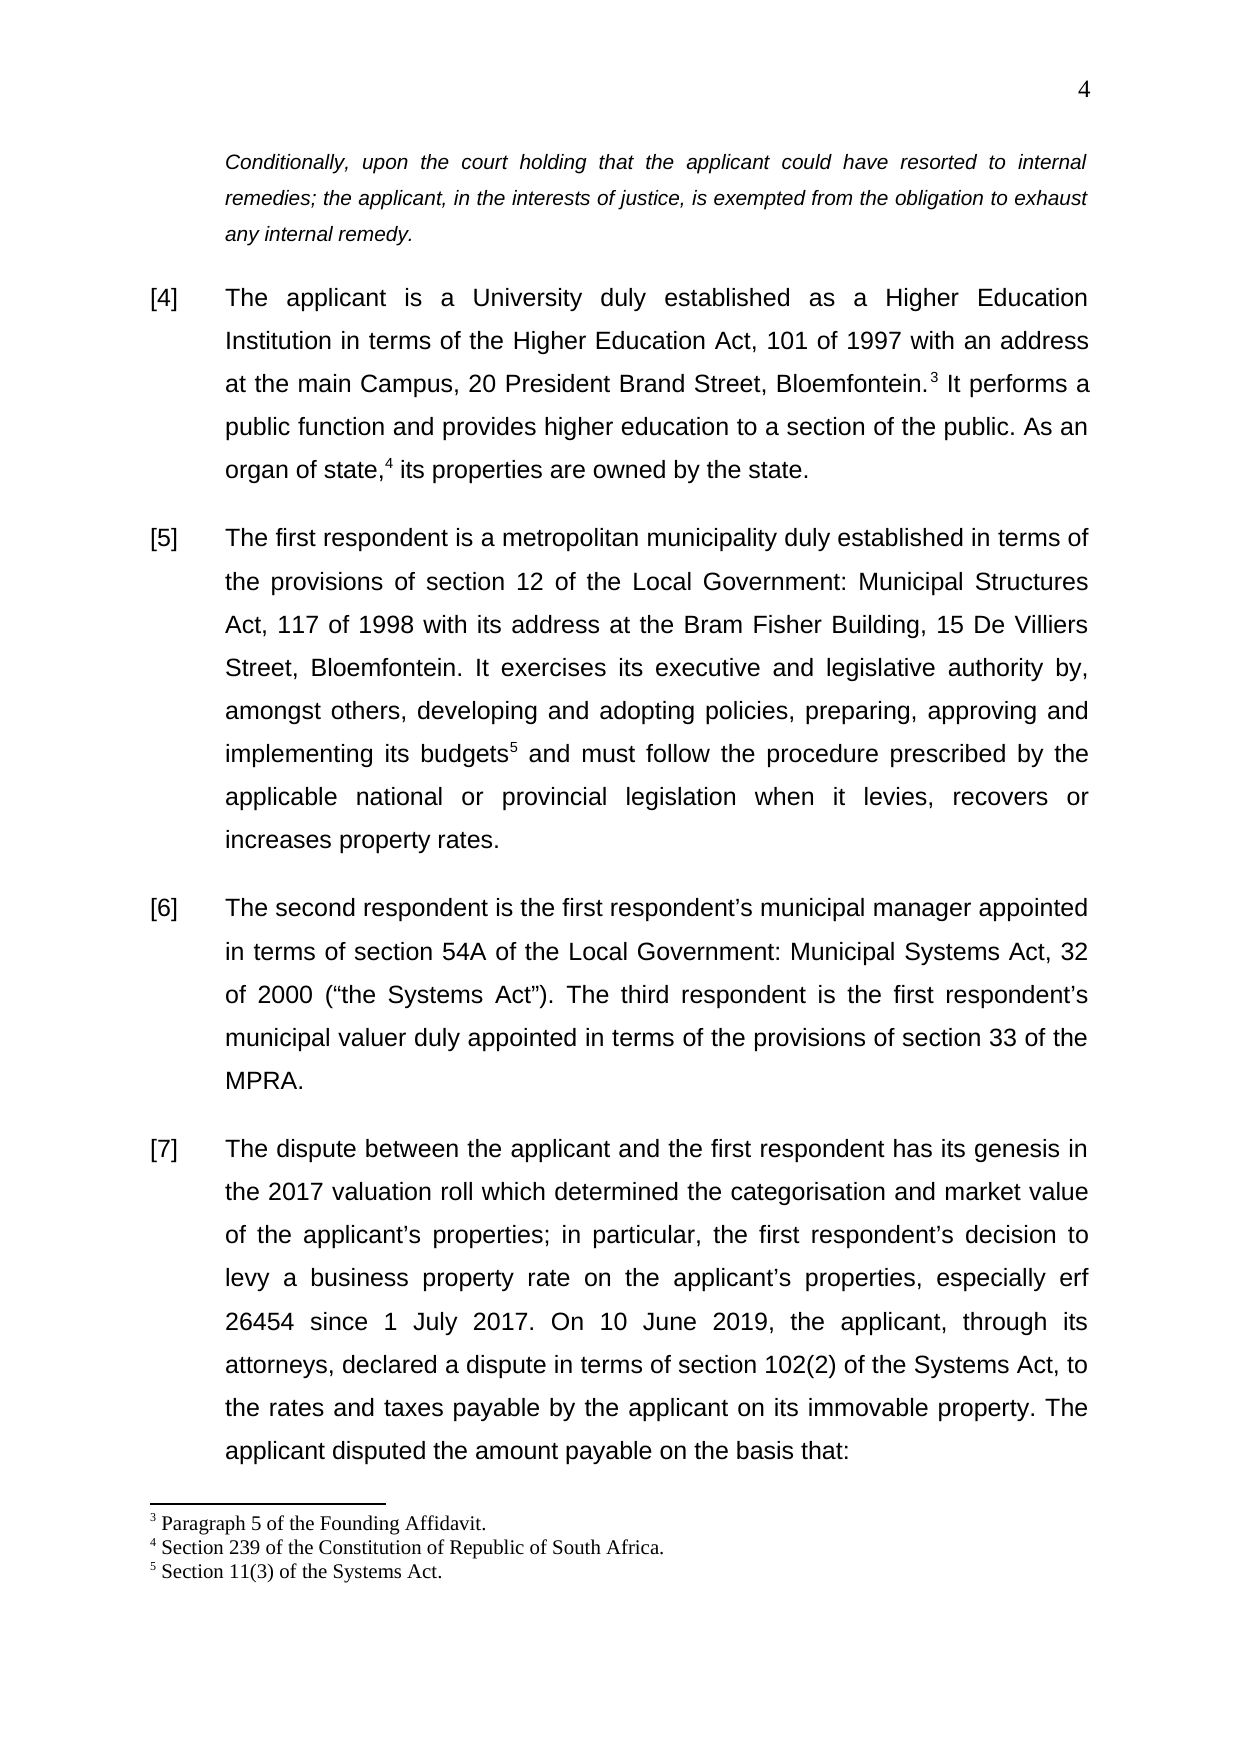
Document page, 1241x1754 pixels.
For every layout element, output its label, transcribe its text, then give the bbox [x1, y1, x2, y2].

text [4] The applicant is a University duly established as a Higher Education Institution in terms of the Higher Education Act, 101 of 1997 with an address at the main Campus, 20 President Brand Street, Bloemfontein. It performs a public function and provides higher education to a section of the public. As an organ of state, its properties are owned by the state. [150, 283, 1090, 484]
text [7] The dispute between the applicant and the first respondent has its genesis in the 2017 valuation roll which determined the categorisation and market value of the applicant’s properties; in particular, the first respondent’s decision to levy a business property rate on the applicant’s properties, especially erf 26454 since 1 July 2017. On 10 June 2019, the applicant, through its attorneys, declared a dispute in terms of section 102(2) of the Systems Act, to the rates and taxes payable by the applicant on its immovable property. The applicant disputed the amount payable on the basis that: [150, 1134, 1090, 1465]
text [5] The first respondent is a metropolitan municipality duly established in terms of the provisions of section 12 of the Local Government: Municipal Structures Act, 117 of 1998 with its address at the Bram Fisher Building, 15 De Villiers Street, Bloemfontein. It exercises its executive and legislative authority by, amongst others, developing and adopting policies, preparing, approving and implementing its budgets and must follow the procedure prescribed by the applicable national or provincial legislation when it levies, recovers or increases property rates. [150, 523, 1090, 854]
text Conditionally, upon the court holding that the applicant could have resorted to internal remedies; the applicant, in the interests of justice, is exempted from the obligation to exhaust any internal remedy. [225, 150, 1090, 246]
text [6] The second respondent is the first respondent’s municipal manager appointed in terms of section 54A of the Local Government: Municipal Systems Act, 32 of 2000 (“the Systems Act”). The third respondent is the first respondent’s municipal valuer duly appointed in terms of the provisions of section 33 of the MPRA. [150, 893, 1090, 1095]
